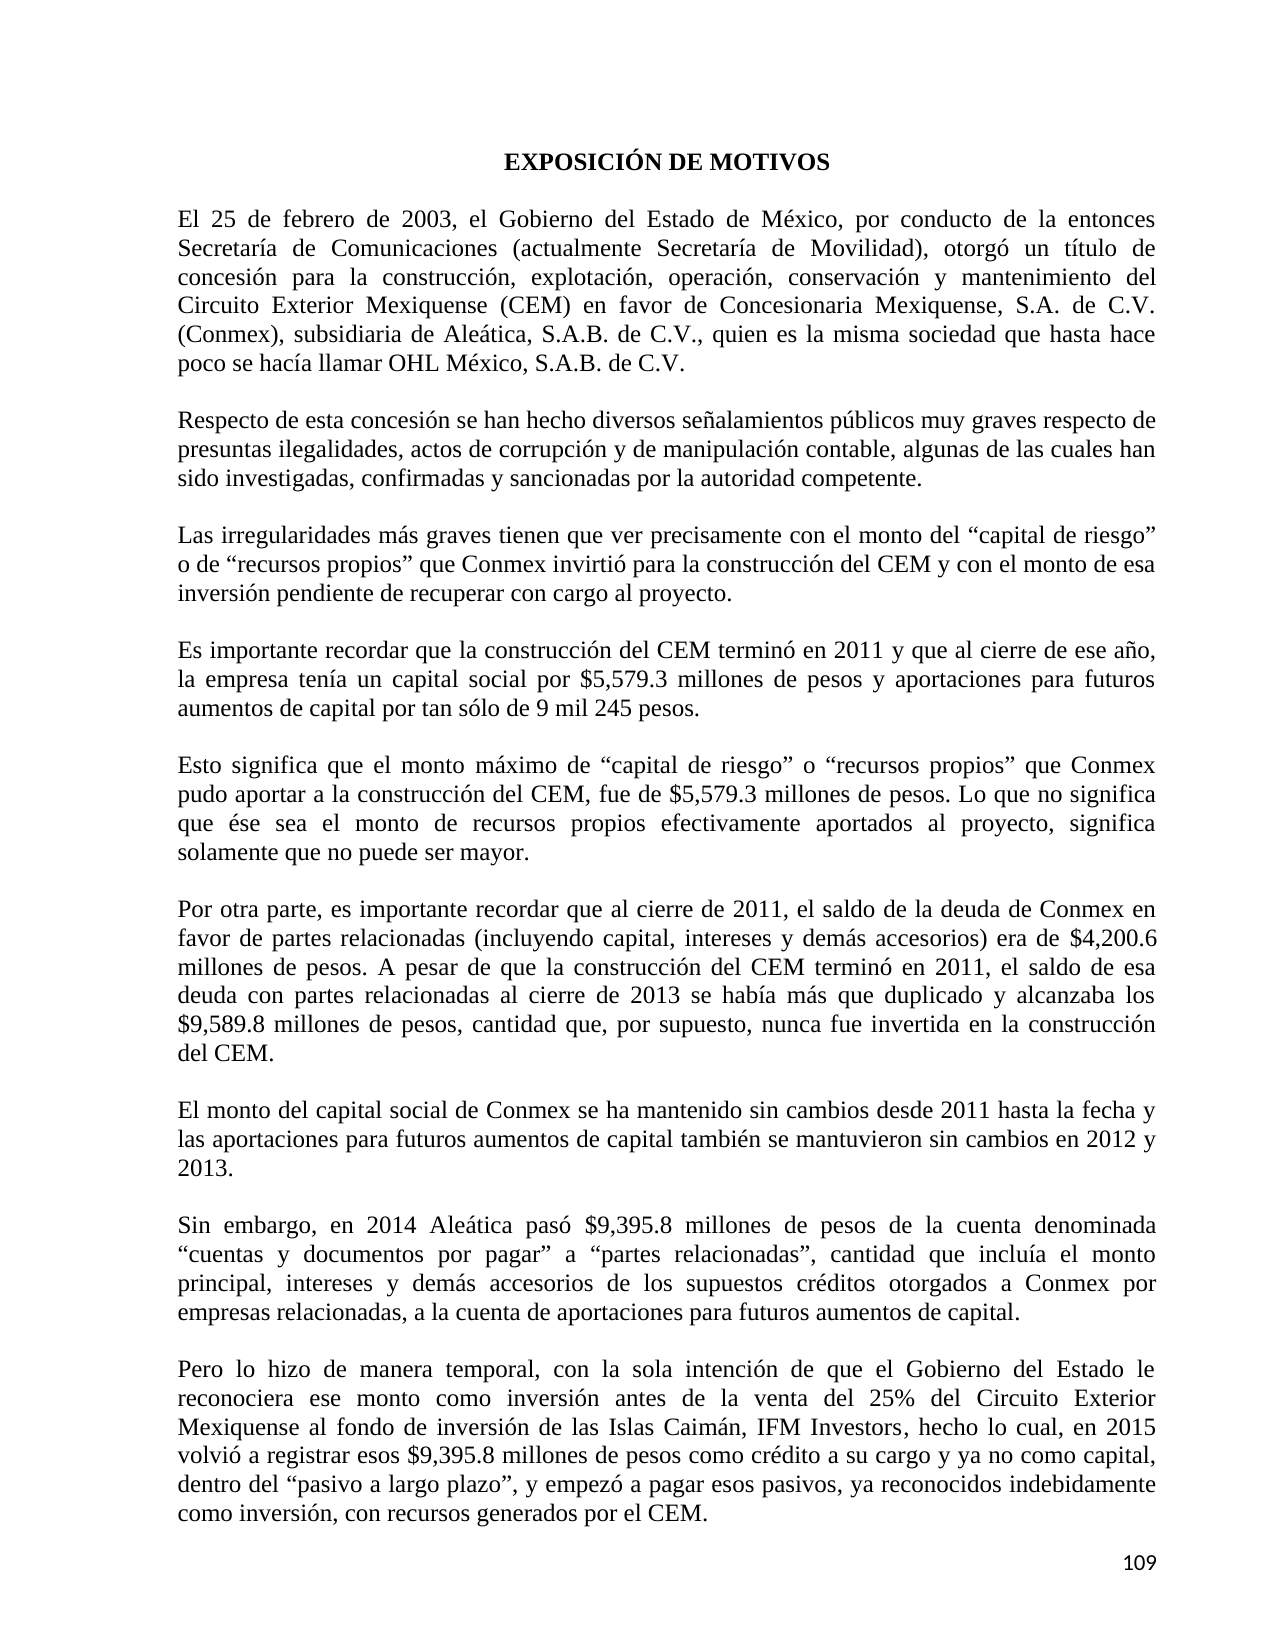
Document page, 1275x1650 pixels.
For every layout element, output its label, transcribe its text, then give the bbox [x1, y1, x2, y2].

text Por otra parte, es importante recordar que al cierre de 2011, el saldo de la deuda de Conmex en favor de partes relacionadas (incluyendo capital, intereses y demás accesorios) era de $4,200.6 millones de pesos. A pesar de que la construcción del CEM terminó en 2011, el saldo de esa deuda con partes relacionadas al cierre de 2013 se había más que duplicado y alcanzaba los $9,589.8 millones de pesos, cantidad que, por supuesto, nunca fue invertida en la construcción del CEM. [177, 894, 1157, 1067]
text Pero lo hizo de manera temporal, con la sola intención de que el Gobierno del Estado le reconociera ese monto como inversión antes de la venta del 25% del Circuito Exterior Mexiquense al fondo de inversión de las Islas Caimán, IFM Investors, hecho lo cual, en 2015 volvió a registrar esos $9,395.8 millones de pesos como crédito a su cargo y ya no como capital, dentro del “pasivo a largo plazo”, y empezó a pagar esos pasivos, ya reconocidos indebidamente como inversión, con recursos generados por el CEM. [177, 1354, 1157, 1527]
text Es importante recordar que la construcción del CEM terminó en 2011 y que al cierre de ese año, la empresa tenía un capital social por $5,579.3 millones de pesos y aportaciones para futuros aumentos de capital por tan sólo de 9 mil 245 pesos. [177, 636, 1157, 722]
text Esto significa que el monto máximo de “capital de riesgo” o “recursos propios” que Conmex pudo aportar a la construcción del CEM, fue de $5,579.3 millones de pesos. Lo que no significa que ése sea el monto de recursos propios efectivamente aportados al proyecto, significa solamente que no puede ser mayor. [177, 751, 1157, 866]
text El monto del capital social de Conmex se ha mantenido sin cambios desde 2011 hasta la fecha y las aportaciones para futuros aumentos de capital también se mantuvieron sin cambios en 2012 y 2013. [177, 1096, 1157, 1182]
text Sin embargo, en 2014 Aleática pasó $9,395.8 millones de pesos de la cuenta denominada “cuentas y documentos por pagar” a “partes relacionadas”, cantidad que incluía el monto principal, intereses y demás accesorios de los supuestos créditos otorgados a Conmex por empresas relacionadas, a la cuenta de aportaciones para futuros aumentos de capital. [177, 1211, 1157, 1326]
text Respecto de esta concesión se han hecho diversos señalamientos públicos muy graves respecto de presuntas ilegalidades, actos de corrupción y de manipulación contable, algunas de las cuales han sido investigadas, confirmadas y sancionadas por la autoridad competente. [177, 406, 1157, 492]
text EXPOSICIÓN DE MOTIVOS [177, 147, 1157, 176]
text El 25 de febrero de 2003, el Gobierno del Estado de México, por conducto de la entonces Secretaría de Comunicaciones (actualmente Secretaría de Movilidad), otorgó un título de concesión para la construcción, explotación, operación, conservación y mantenimiento del Circuito Exterior Mexiquense (CEM) en favor de Concesionaria Mexiquense, S.A. de C.V. (Conmex), subsidiaria de Aleática, S.A.B. de C.V., quien es la misma sociedad que hasta hace poco se hacía llamar OHL México, S.A.B. de C.V. [177, 204, 1157, 377]
text Las irregularidades más graves tienen que ver precisamente con el monto del “capital de riesgo” o de “recursos propios” que Conmex invirtió para la construcción del CEM y con el monto de esa inversión pendiente de recuperar con cargo al proyecto. [177, 521, 1157, 607]
